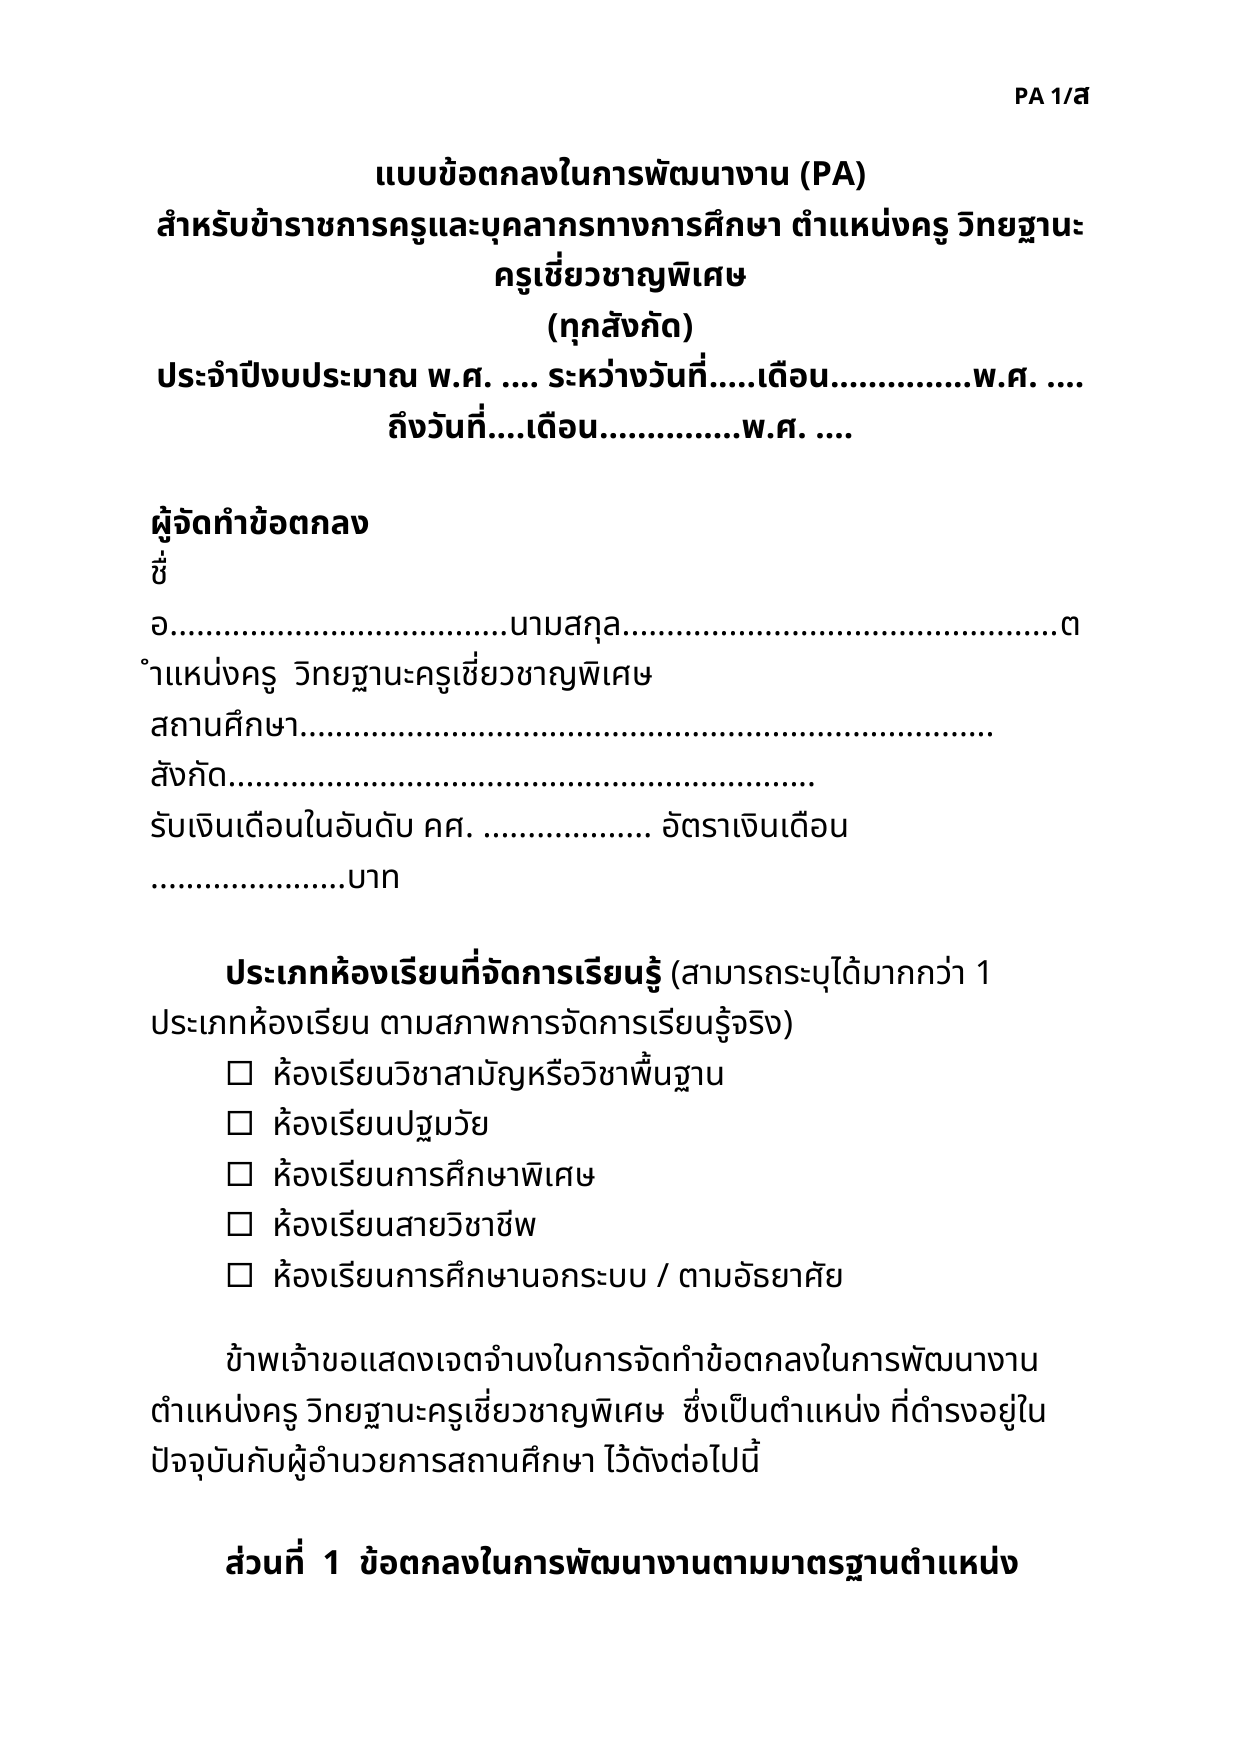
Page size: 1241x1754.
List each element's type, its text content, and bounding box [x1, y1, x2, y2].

text ชื่อ......................................นามสกุล.................................................ตำแหน่งครู วิทยฐานะครูเชี่ยวชาญพิเศษ [150, 549, 1090, 701]
text แบบข้อตกลงในการพัฒนางาน (PA) [150, 150, 1090, 201]
text ห้องเรียนสายวิชาชีพ [225, 1201, 1090, 1251]
text ห้องเรียนการศึกษานอกระบบ / ตามอัธยาศัย [225, 1251, 1090, 1302]
text ห้องเรียนปฐมวัย [225, 1100, 1090, 1151]
text ข้าพเจ้าขอแสดงเจตจำนงในการจัดทำข้อตกลงในการพัฒนางาน ตำแหน่งครู วิทยฐานะครูเชี่ยวชาญพิเศษ ซึ่งเป็นตำแหน่ง ที่ดำรงอยู่ในปัจจุบันกับผู้อำนวยการสถานศึกษา ไว้ดังต่อไปนี้ [150, 1336, 1139, 1487]
text สถานศึกษา.............................................................................. สังกัด.................................................................. [150, 701, 1090, 802]
text (ทุกสังกัด) [150, 301, 1090, 352]
text รับเงินเดือนในอันดับ คศ. ................... อัตราเงินเดือน ......................บาท [150, 802, 1090, 903]
text ประเภทห้องเรียนที่จัดการเรียนรู้ (สามารถระบุได้มากกว่า 1 ประเภทห้องเรียน ตามสภาพการจัดการเรียนรู้จริง) [150, 948, 1090, 1050]
text ห้องเรียนการศึกษาพิเศษ [225, 1151, 1090, 1201]
text ผู้จัดทำข้อตกลง [150, 499, 1090, 549]
text ประจำปีงบประมาณ พ.ศ. .... ระหว่างวันที่.....เดือน...............พ.ศ. .... ถึงวันที่....เดือน...............พ.ศ. .... [150, 352, 1090, 453]
text ห้องเรียนวิชาสามัญหรือวิชาพื้นฐาน [150, 1050, 1090, 1100]
text ส่วนที่ 1 ข้อตกลงในการพัฒนางานตามมาตรฐานตำแหน่ง [150, 1538, 1090, 1589]
text สำหรับข้าราชการครูและบุคลากรทางการศึกษา ตำแหน่งครู วิทยฐานะครูเชี่ยวชาญพิเศษ [150, 201, 1090, 301]
